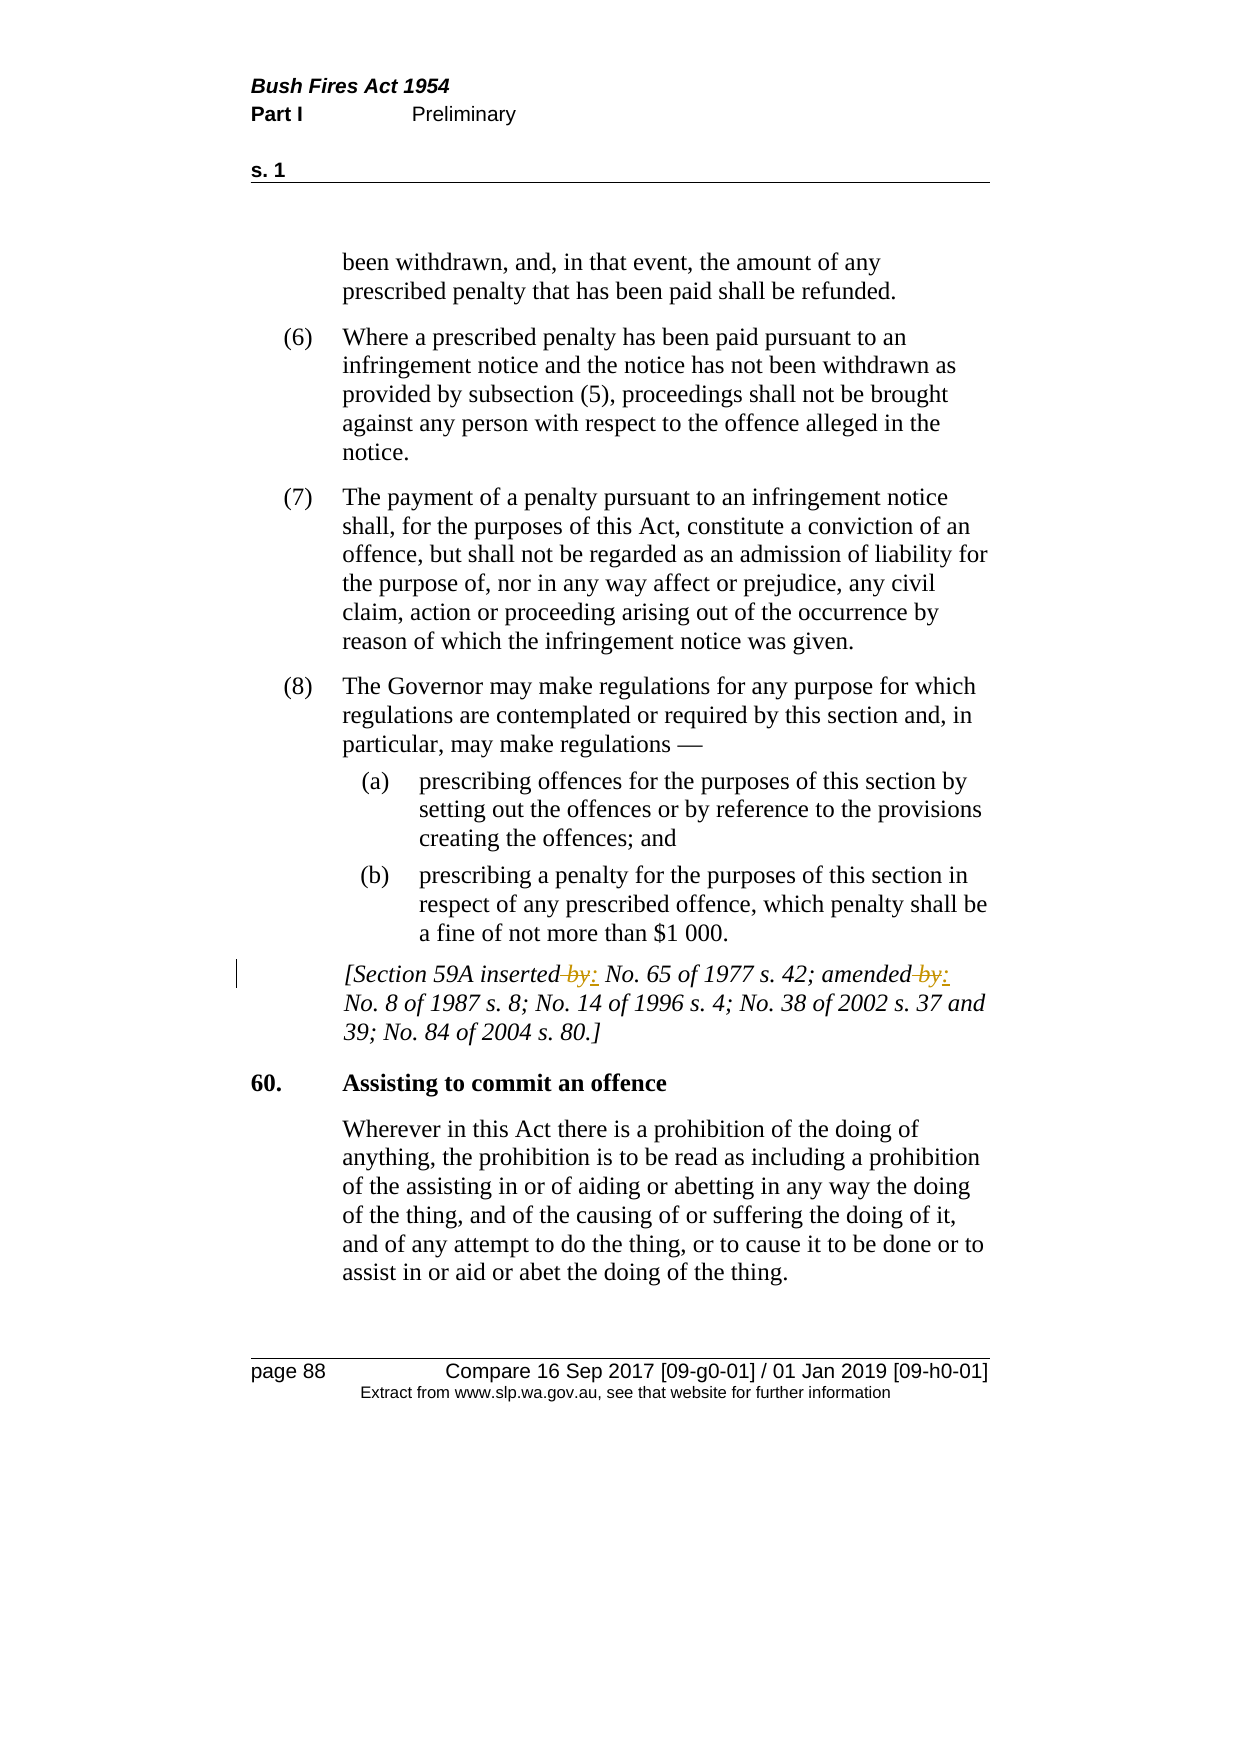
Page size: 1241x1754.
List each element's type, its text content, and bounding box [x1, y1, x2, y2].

subtitle 60. Assisting to commit an offence [251, 1068, 990, 1097]
text Wherever in this Act there is a prohibition of the doing of anything, the prohibition is to be read as including a prohibition of the assisting in or of aiding or abetting in any way the doing of the thing, and of the causing of or suffering the doing of it, and of any attempt to do the thing, or to cause it to be done or to assist in or aid or abet the doing of the thing. [251, 1114, 990, 1286]
text (8) The Governor may make regulations for any purpose for which regulations are contemplated or required by this section and, in particular, may make regulations — [251, 671, 990, 757]
text (7) The payment of a penalty pursuant to an infringement notice shall, for the purposes of this Act, constitute a conviction of an offence, but shall not be regarded as an admission of liability for the purpose of, nor in any way affect or prejudice, any civil claim, action or proceeding arising out of the occurrence by reason of which the infringement notice was given. [251, 482, 990, 654]
text [Section 59A inserted No. 65 of 1977 s. 42; amended No. 8 of 1987 s. 8; No. 14 of 1996 s. 4; No. 38 of 2002 s. 37 and 39; No. 84 of 2004 s. 80.] [251, 959, 990, 1045]
text (b) prescribing a penalty for the purposes of this section in respect of any prescribed offence, which penalty shall be a fine of not more than $1 000. [251, 860, 990, 947]
text (6) Where a prescribed penalty has been paid pursuant to an infringement notice and the notice has not been withdrawn as provided by subsection (5), proceedings shall not be brought against any person with respect to the offence alleged in the notice. [251, 322, 990, 465]
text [251, 247, 990, 305]
text (a) prescribing offences for the purposes of this section by setting out the offences or by reference to the provisions creating the offences; and [251, 766, 990, 852]
